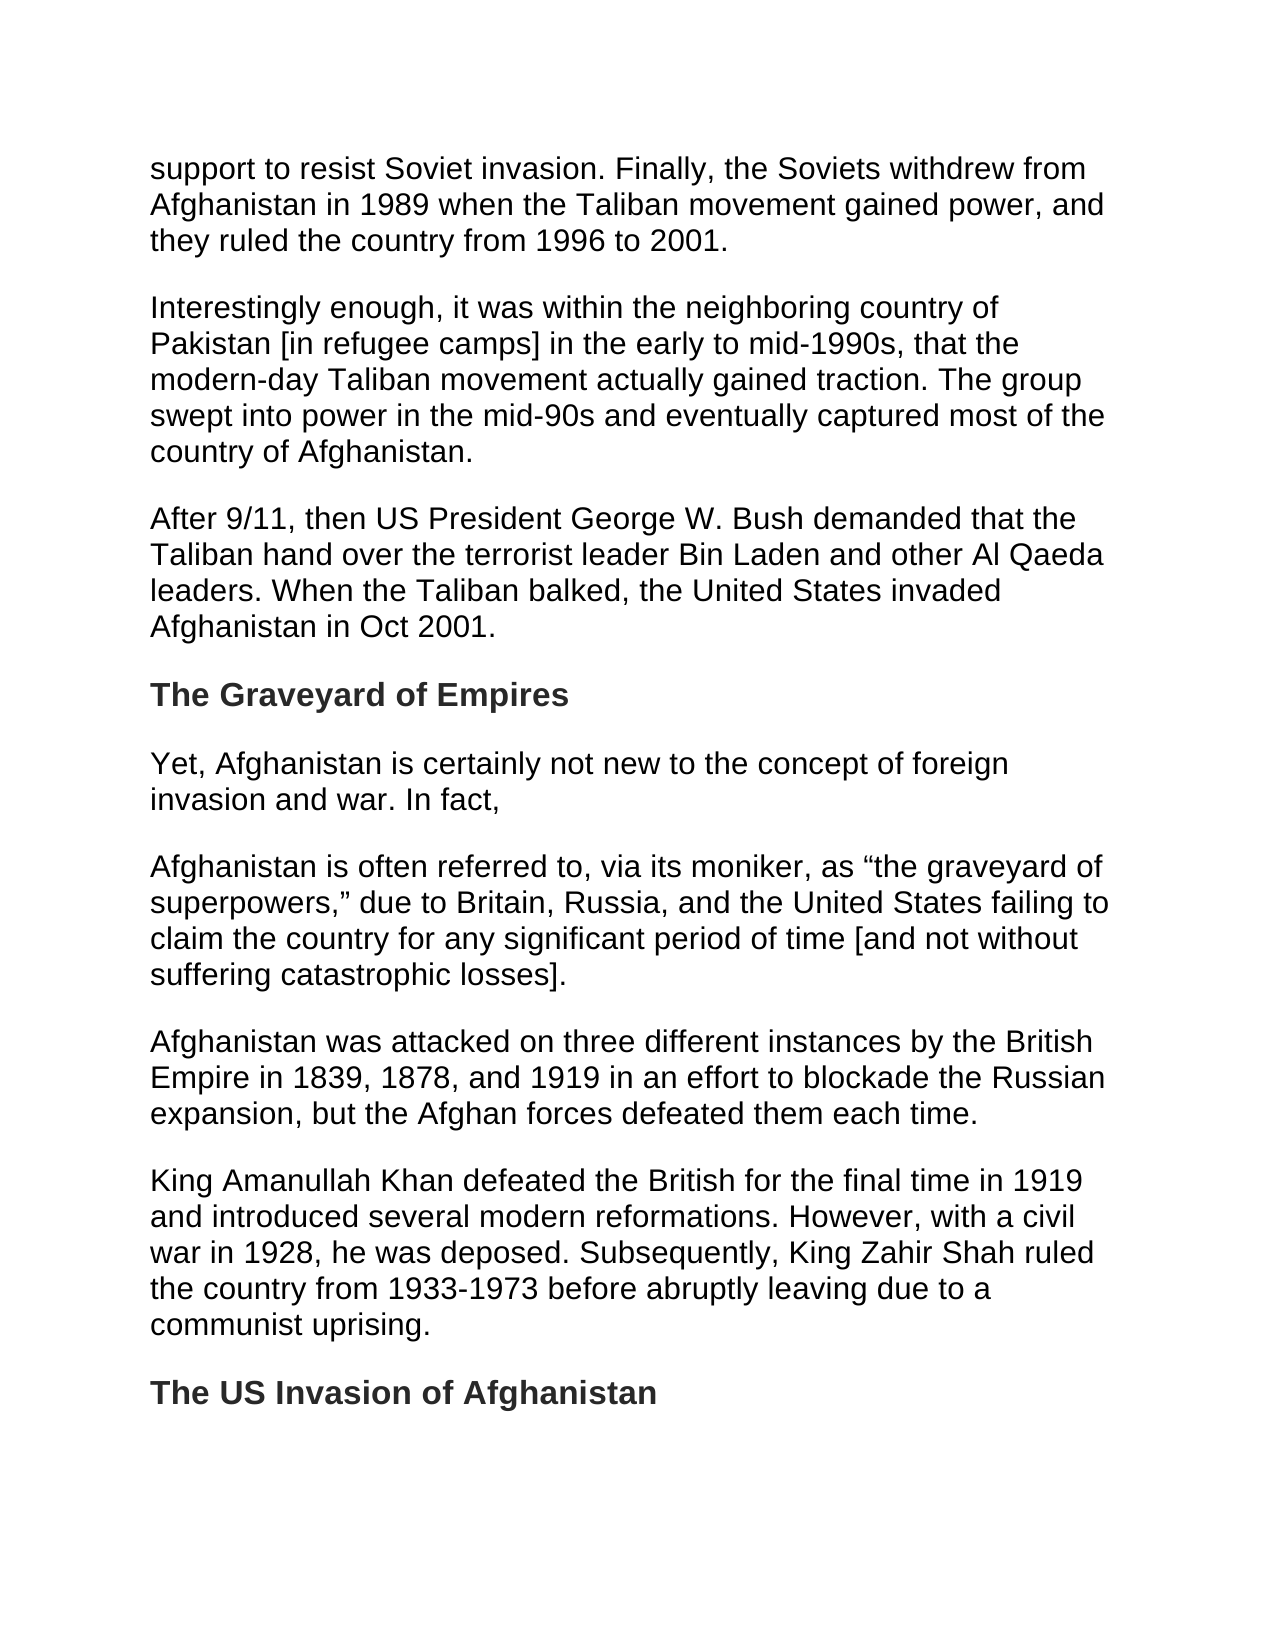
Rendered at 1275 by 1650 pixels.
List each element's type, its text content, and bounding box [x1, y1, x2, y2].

text Afghanistan was attacked on three different instances by the British Empire in 1839, 1878, and 1919 in an effort to blockade the Russian expansion, but the Afghan forces defeated them each time. [150, 1023, 1125, 1131]
text Yet, Afghanistan is certainly not new to the concept of foreign invasion and war. In fact, [150, 745, 1125, 817]
text King Amanullah Khan defeated the British for the final time in 1919 and introduced several modern reformations. However, with a civil war in 1928, he was deposed. Subsequently, King Zahir Shah ruled the country from 1933-1973 before abruptly leaving due to a communist uprising. [150, 1162, 1125, 1342]
text After 9/11, then US President George W. Bush demanded that the Taliban hand over the terrorist leader Bin Laden and other Al Qaeda leaders. When the Taliban balked, the United States invaded Afghanistan in Oct 2001. [150, 500, 1125, 644]
text Interestingly enough, it was within the neighboring country of Pakistan [in refugee camps] in the early to mid-1990s, that the modern-day Taliban movement actually gained traction. The group swept into power in the mid-90s and eventually captured most of the country of Afghanistan. [150, 289, 1125, 469]
text The Graveyard of Empires [150, 675, 1125, 713]
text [150, 150, 1125, 258]
text The US Invasion of Afghanistan [150, 1373, 1125, 1411]
text Afghanistan is often referred to, via its moniker, as “the graveyard of superpowers,” due to Britain, Russia, and the United States failing to claim the country for any significant period of time [and not without suffering catastrophic losses]. [150, 848, 1125, 992]
